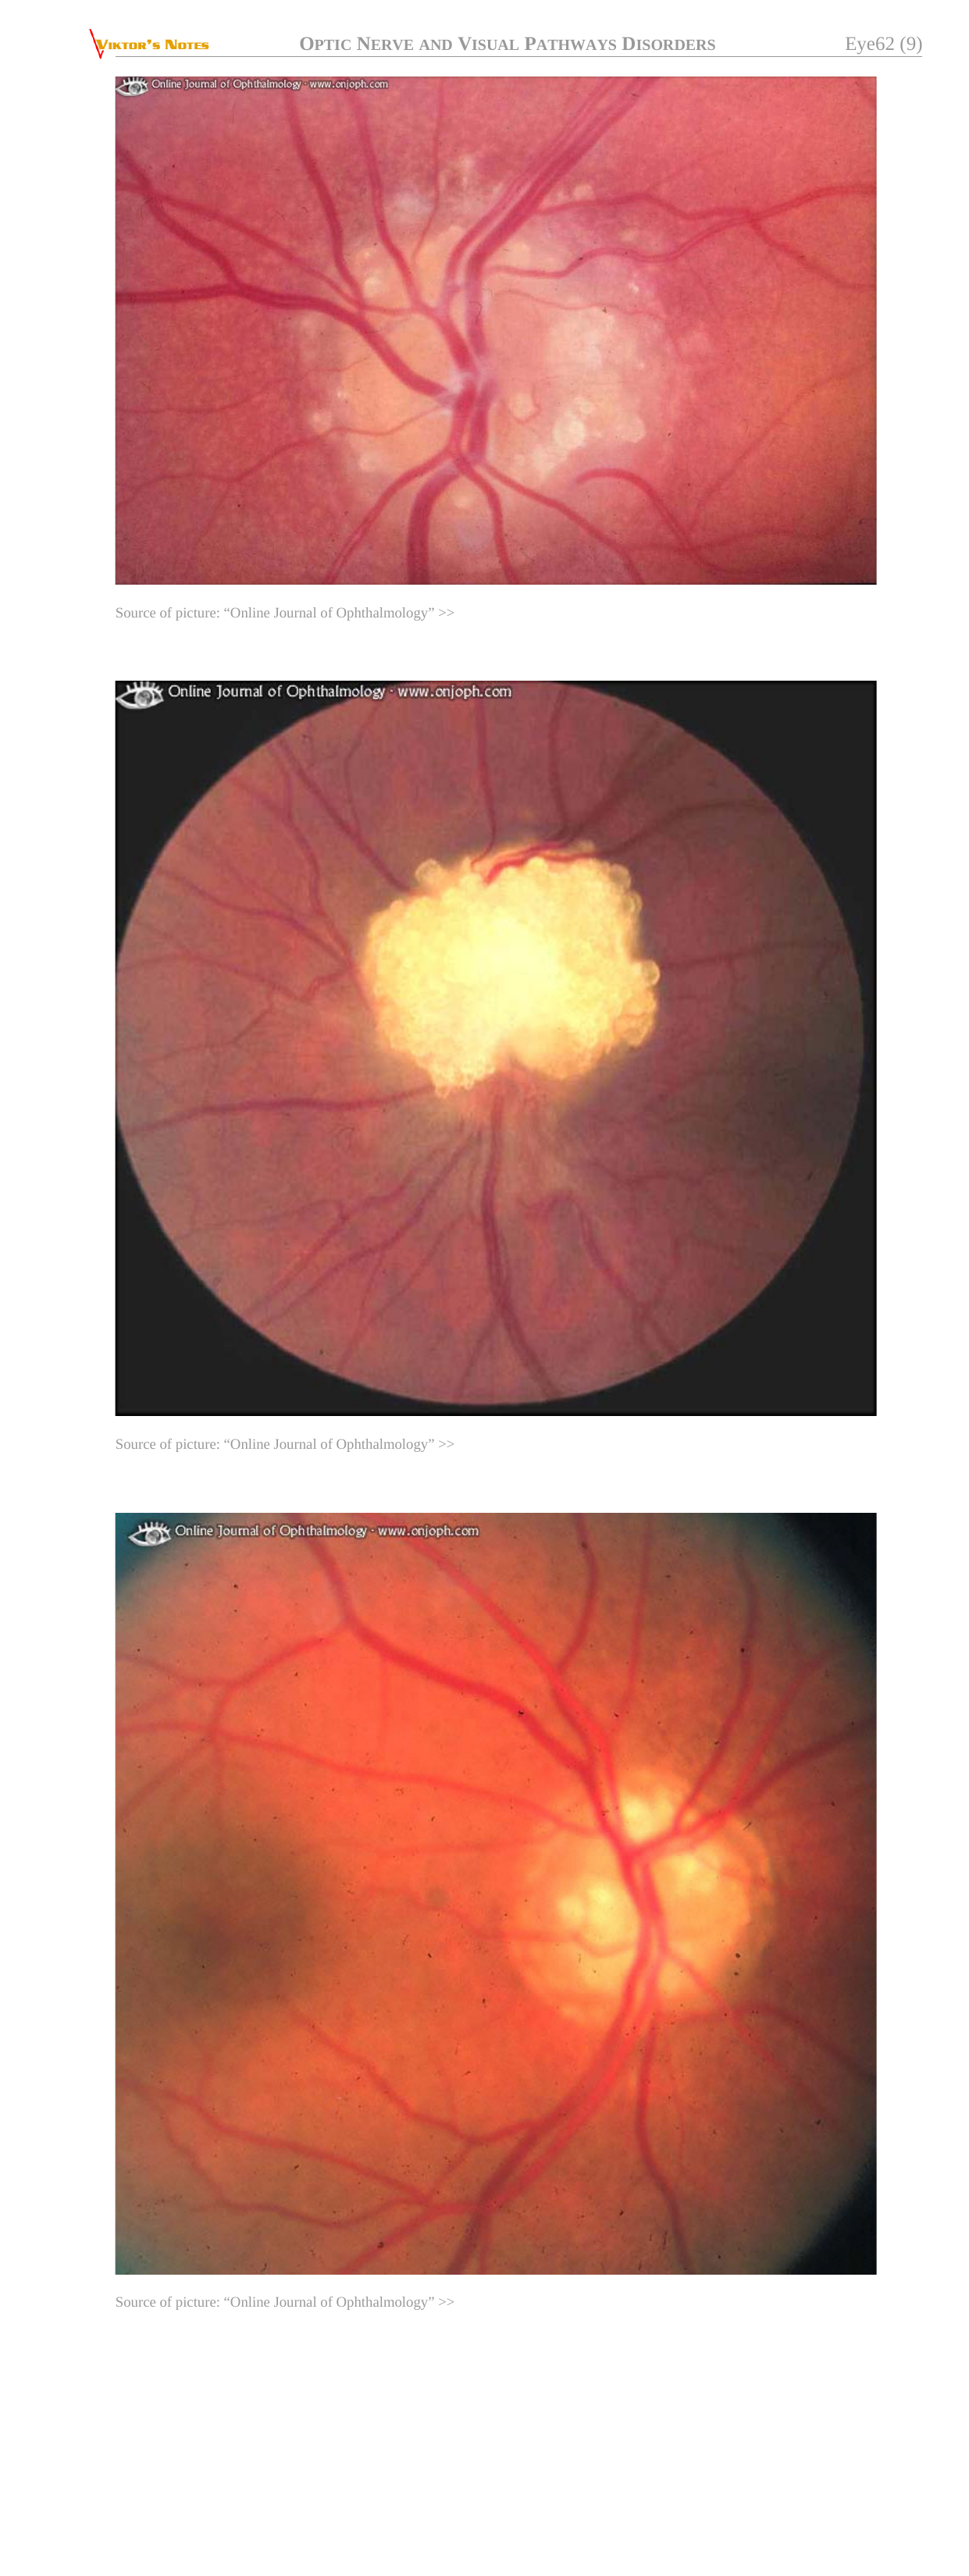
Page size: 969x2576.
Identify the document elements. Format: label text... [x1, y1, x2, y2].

picture [115, 1513, 877, 2275]
picture [115, 76, 877, 585]
text Source of picture: “Online Journal of Ophthalmology” >> [116, 1436, 922, 1452]
picture [115, 681, 877, 1416]
text Source of picture: “Online Journal of Ophthalmology” >> [116, 603, 922, 621]
text Source of picture: “Online Journal of Ophthalmology” >> [116, 2293, 922, 2311]
picture [87, 29, 210, 61]
